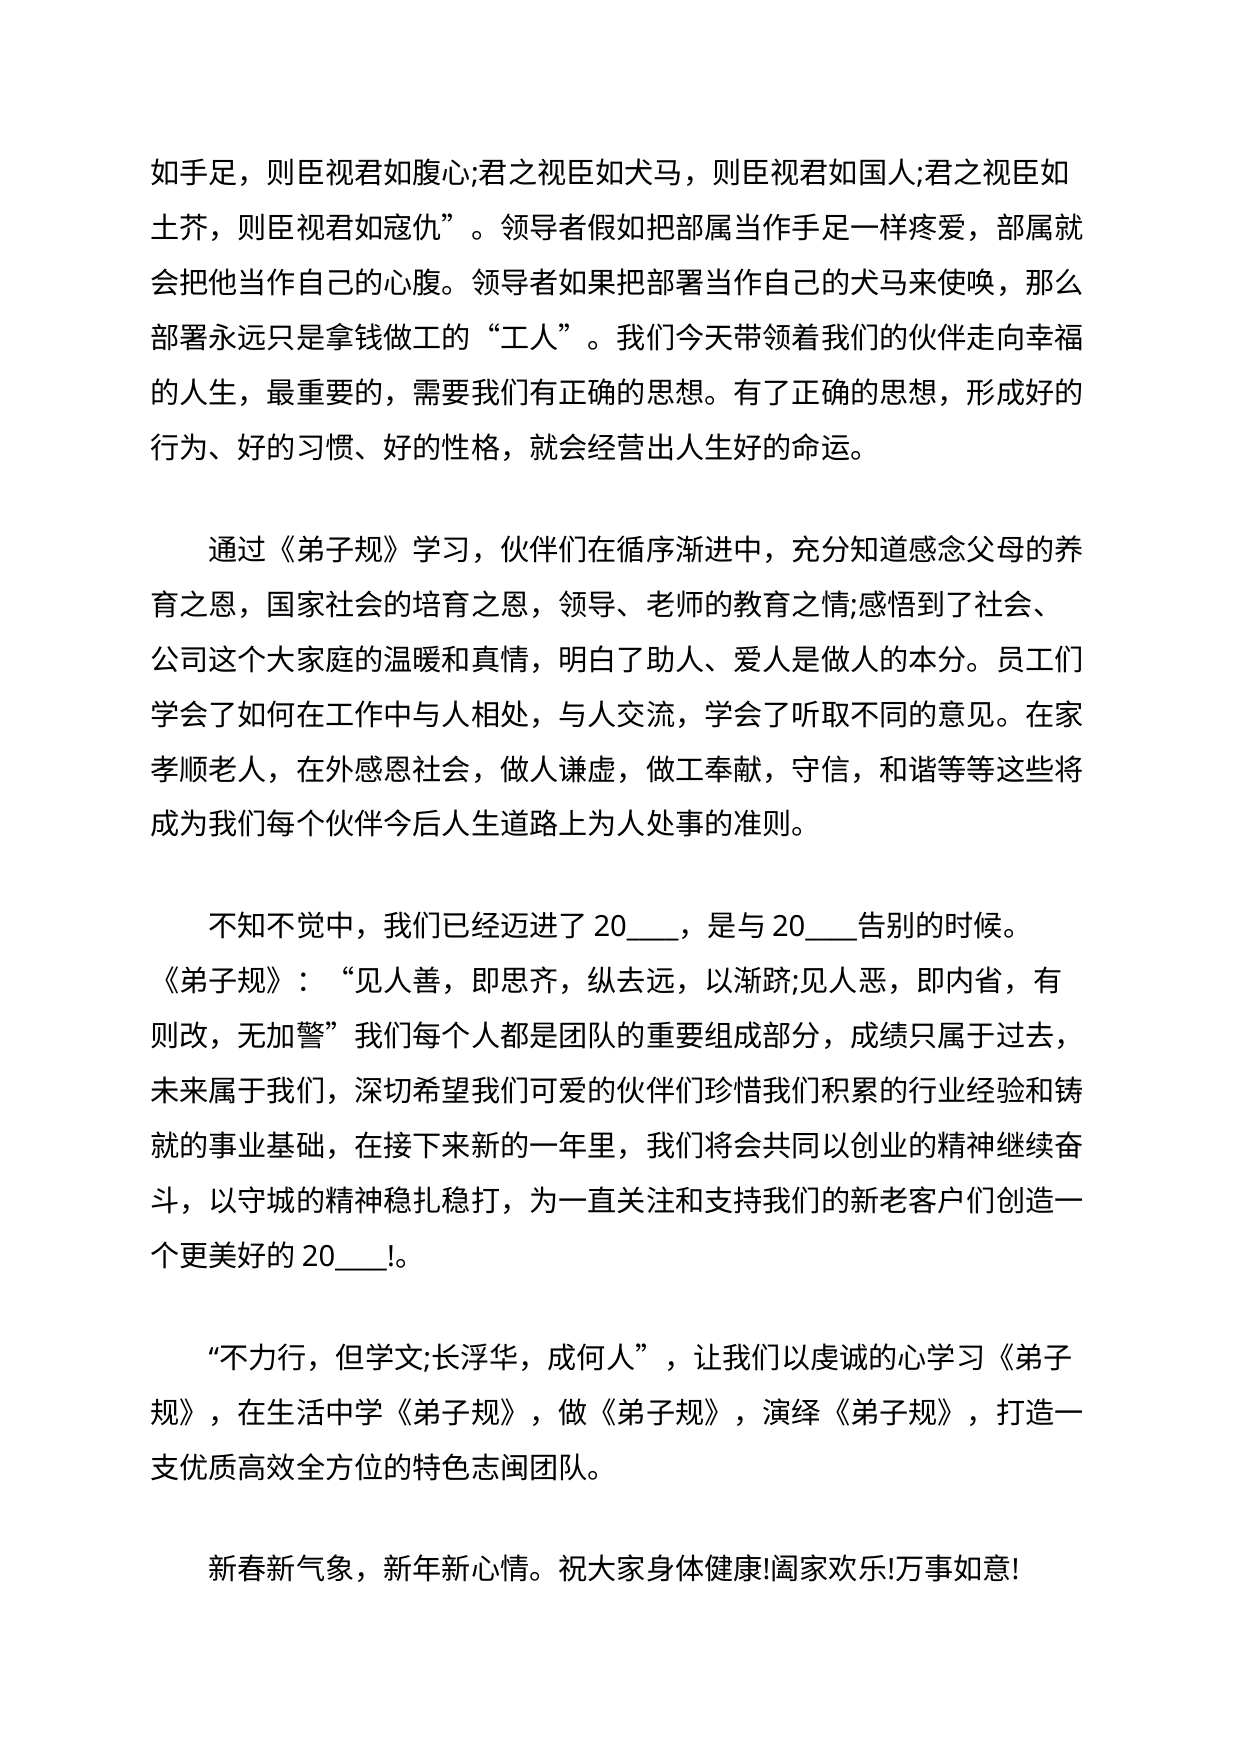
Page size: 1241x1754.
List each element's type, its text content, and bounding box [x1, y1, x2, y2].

text “不力行，但学文;长浮华，成何人”，让我们以虔诚的心学习《弟子规》，在生活中学《弟子规》，做《弟子规》，演绎《弟子规》，打造一支优质高效全方位的特色志闽团队。 [150, 1334, 1090, 1486]
text 通过《弟子规》学习，伙伴们在循序渐进中，充分知道感念父母的养育之恩，国家社会的培育之恩，领导、老师的教育之情;感悟到了社会、公司这个大家庭的温暖和真情，明白了助人、爱人是做人的本分。员工们学会了如何在工作中与人相处，与人交流，学会了听取不同的意见。在家孝顺老人，在外感恩社会，做人谦虚，做工奉献，守信，和谐等等这些将成为我们每个伙伴今后人生道路上为人处事的准则。 [150, 526, 1090, 843]
text 新春新气象，新年新心情。祝大家身体健康!阖家欢乐!万事如意! [150, 1546, 1090, 1588]
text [150, 150, 1090, 467]
text 不知不觉中，我们已经迈进了20____，是与20____告别的时候。《弟子规》：“见人善，即思齐，纵去远，以渐跻;见人恶，即内省，有则改，无加警”我们每个人都是团队的重要组成部分，成绩只属于过去，未来属于我们，深切希望我们可爱的伙伴们珍惜我们积累的行业经验和铸就的事业基础，在接下来新的一年里，我们将会共同以创业的精神继续奋斗，以守城的精神稳扎稳打，为一直关注和支持我们的新老客户们创造一个更美好的20____!。 [150, 903, 1090, 1275]
